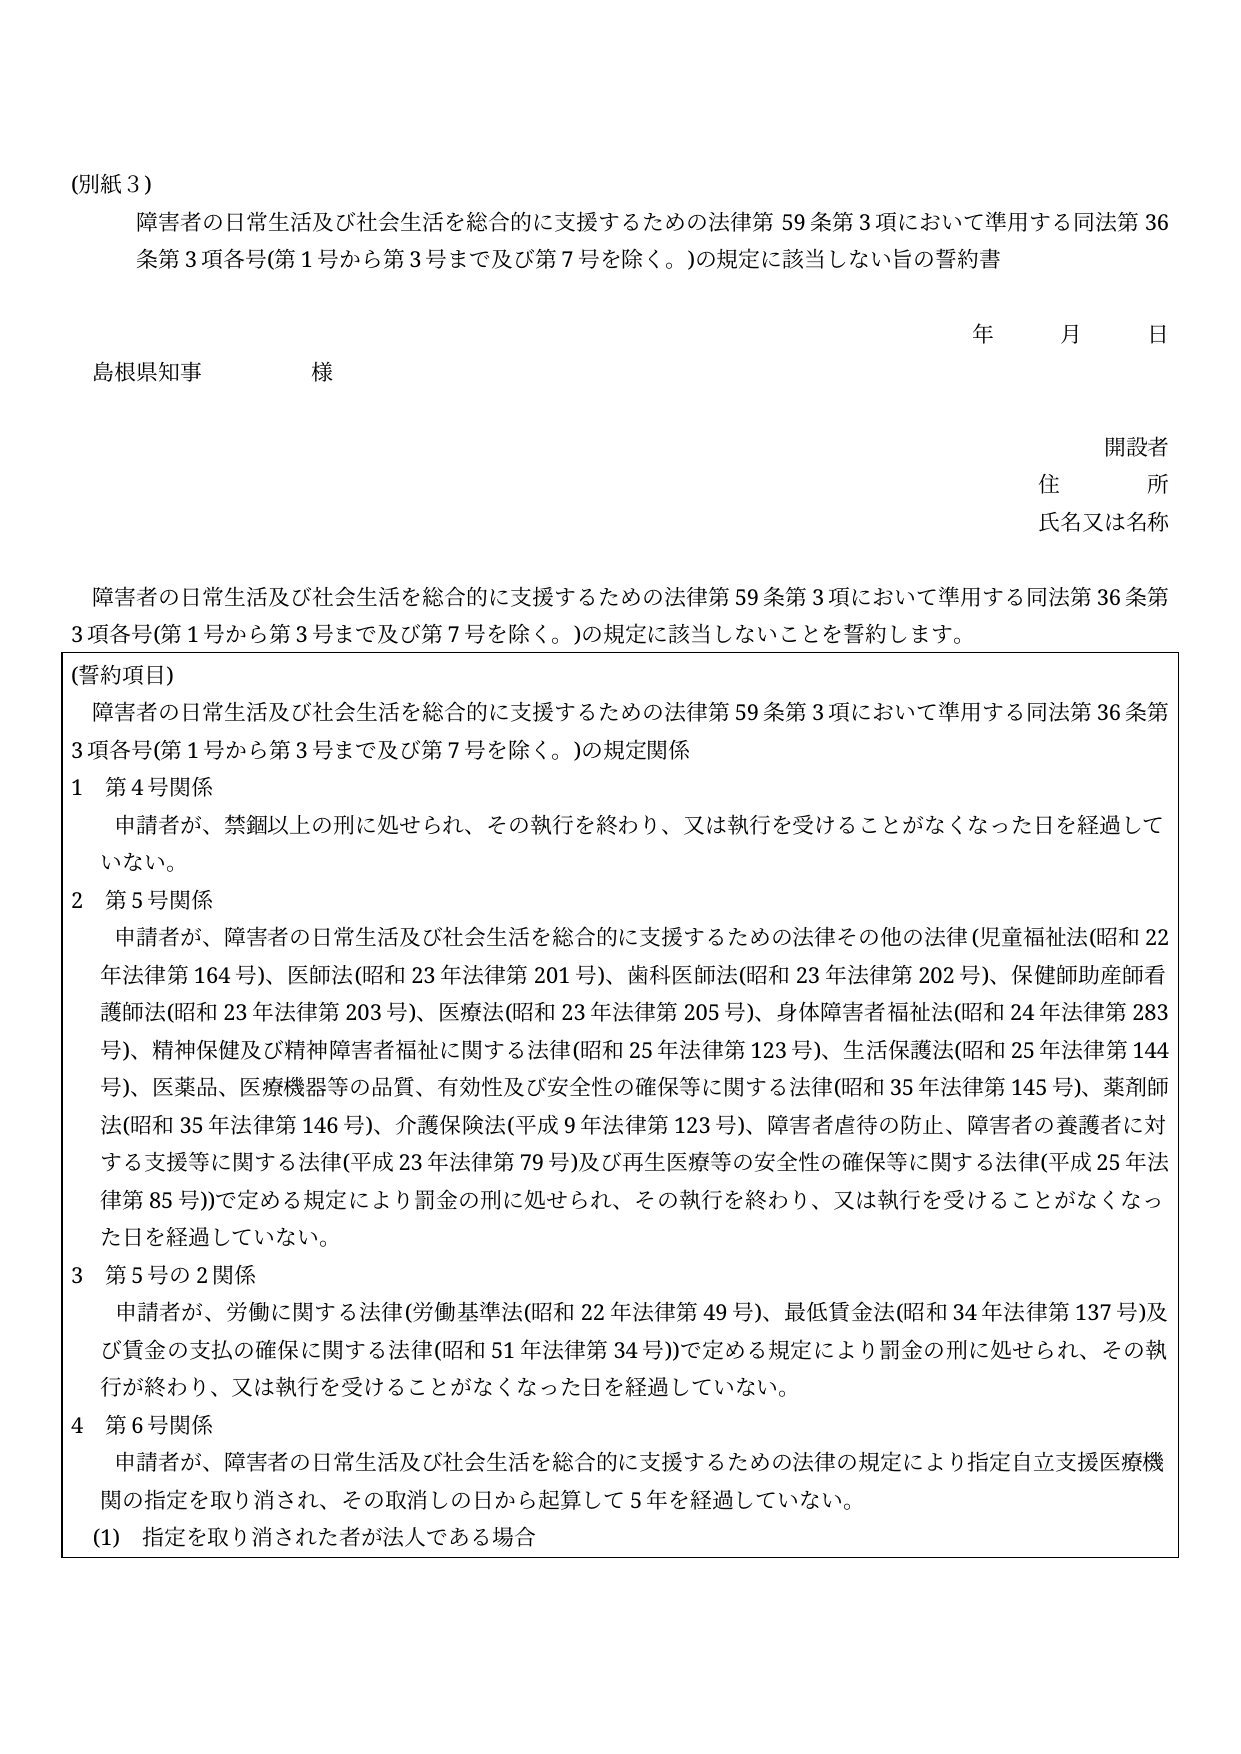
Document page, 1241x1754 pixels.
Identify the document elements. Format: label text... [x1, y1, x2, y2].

text 申請者が、障害者の日常生活及び社会生活を総合的に支援するための法律その他の法律(児童福祉法(昭和22年法律第164号)、医師法(昭和23年法律第201号)、歯科医師法(昭和23年法律第202号)、保健師助産師看護師法(昭和23年法律第203号)、医療法(昭和23年法律第205号)、身体障害者福祉法(昭和24年法律第283号)、精神保健及び精神障害者福祉に関する法律(昭和25年法律第123号)、生活保護法(昭和25年法律第144号)、医薬品、医療機器等の品質、有効性及び安全性の確保等に関する法律(昭和35年法律第145号)、薬剤師法(昭和35年法律第146号)、介護保険法(平成9年法律第123号)、障害者虐待の防止、障害者の養護者に対する支援等に関する法律(平成23年法律第79号)及び再生医療等の安全性の確保等に関する法律(平成25年法律第85号))で定める規定により罰金の刑に処せられ、その執行を終わり、又は執行を受けることがなくなった日を経過していない。 [71, 918, 1169, 1255]
text 1 第4号関係 [71, 768, 1169, 805]
text 申請者が、禁錮以上の刑に処せられ、その執行を終わり、又は執行を受けることがなくなった日を経過していない。 [71, 805, 1169, 880]
text (誓約項目) [63, 653, 1178, 693]
text 島根県知事 様 [71, 352, 1169, 389]
text 障害者の日常生活及び社会生活を総合的に支援するための法律第59条第3項において準用する同法第36条第3項各号(第1号から第3号まで及び第7号を除く。)の規定関係 [71, 693, 1169, 768]
text 3 第5号の2関係 [71, 1255, 1169, 1293]
text 2 第5号関係 [71, 880, 1169, 918]
text 氏名又は名称 [71, 502, 1169, 539]
text 障害者の日常生活及び社会生活を総合的に支援するための法律第59条第3項において準用する同法第36条第3項各号(第1号から第3号まで及び第7号を除く。)の規定に該当しないことを誓約します。 [71, 577, 1169, 652]
text 住 所 [71, 464, 1169, 502]
text 4 第6号関係 [71, 1405, 1169, 1443]
text (別紙３) [71, 164, 1169, 202]
text (1) 指定を取り消された者が法人である場合 [63, 1514, 1178, 1557]
text 障害者の日常生活及び社会生活を総合的に支援するための法律第59条第3項において準用する同法第36条第3項各号(第1号から第3号まで及び第7号を除く。)の規定に該当しない旨の誓約書 [71, 202, 1169, 277]
text 開設者 [71, 427, 1169, 464]
text 申請者が、労働に関する法律(労働基準法(昭和22年法律第49号)、最低賃金法(昭和34年法律第137号)及び賃金の支払の確保に関する法律(昭和51年法律第34号))で定める規定により罰金の刑に処せられ、その執行が終わり、又は執行を受けることがなくなった日を経過していない。 [71, 1293, 1169, 1405]
text 申請者が、障害者の日常生活及び社会生活を総合的に支援するための法律の規定により指定自立支援医療機関の指定を取り消され、その取消しの日から起算して5年を経過していない。 [71, 1443, 1169, 1514]
text 年 月 日 [71, 314, 1169, 352]
